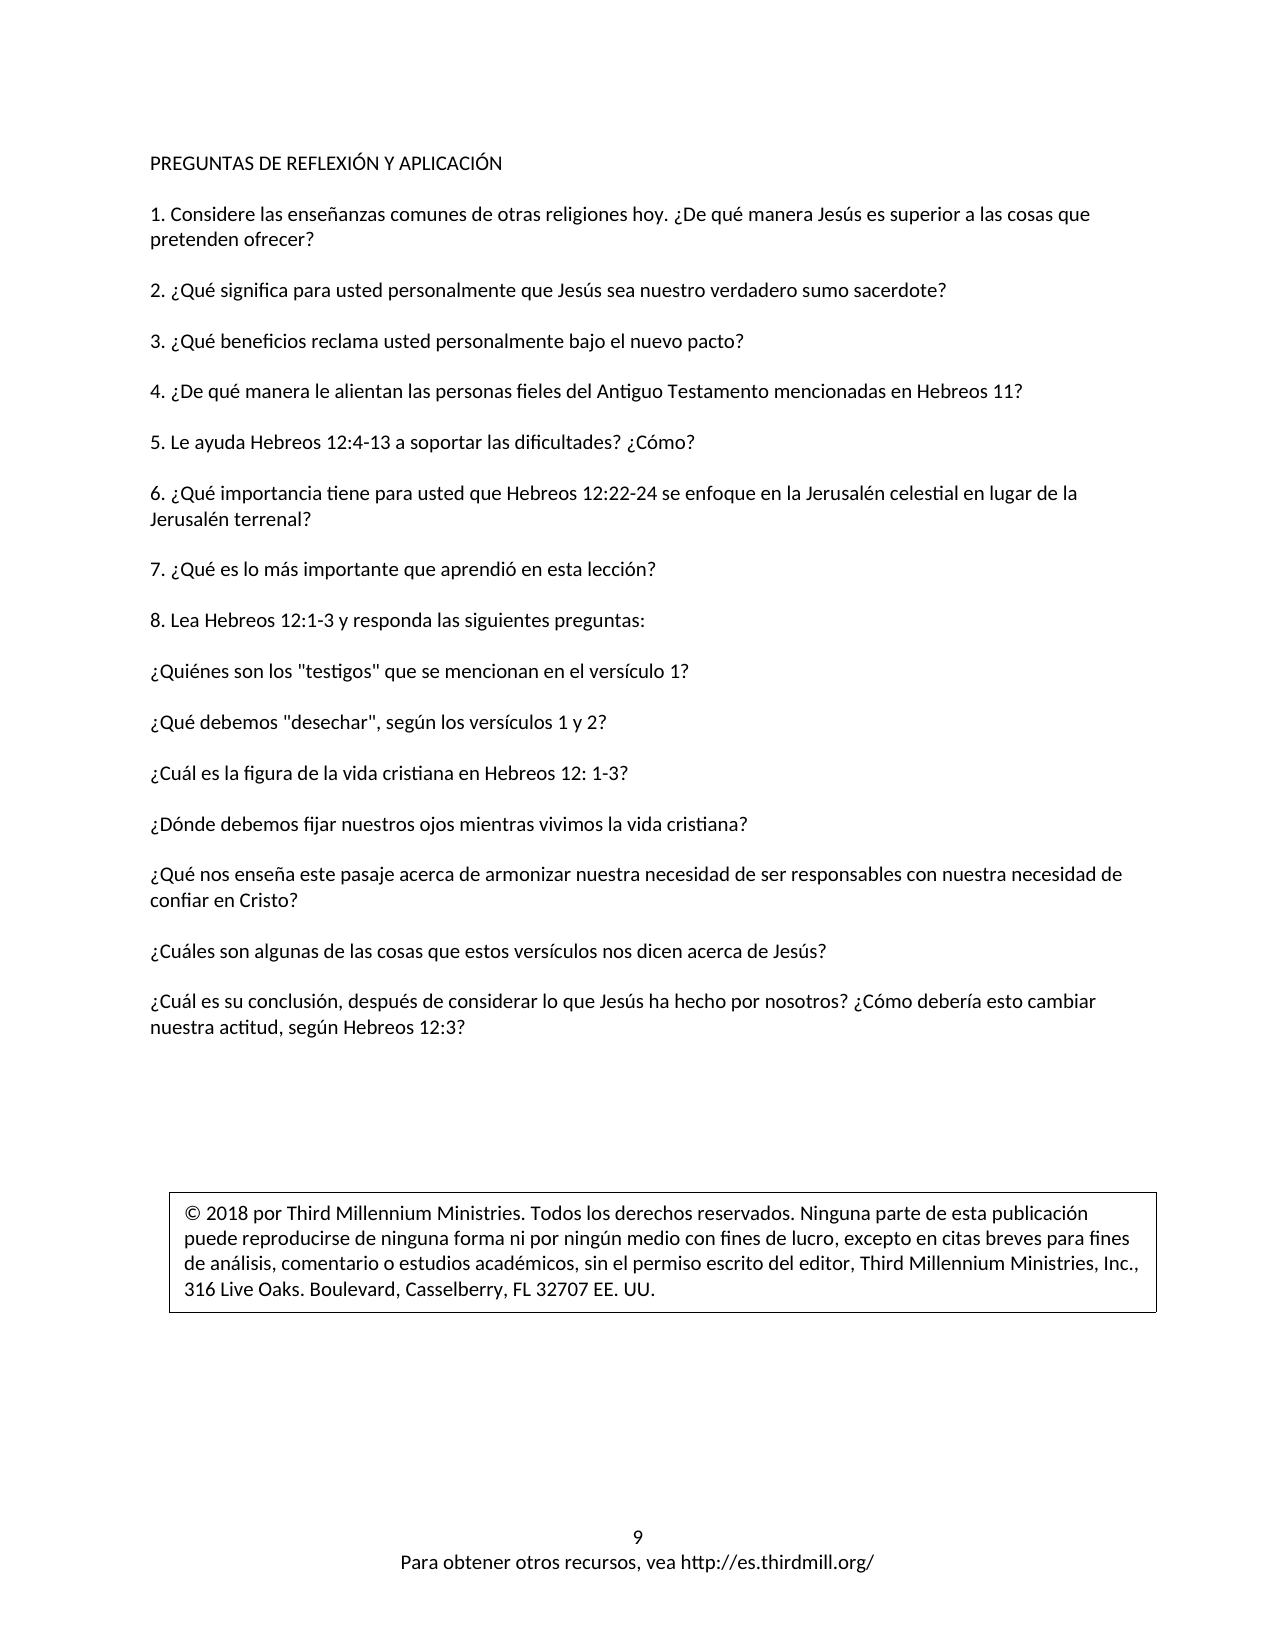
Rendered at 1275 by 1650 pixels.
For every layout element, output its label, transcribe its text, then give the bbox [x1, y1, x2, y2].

text 2. ¿Qué significa para usted personalmente que Jesús sea nuestro verdadero sumo sacerdote? [150, 277, 1125, 302]
text 1. Considere las enseñanzas comunes de otras religiones hoy. ¿De qué manera Jesús es superior a las cosas que pretenden ofrecer? [150, 201, 1125, 252]
text ¿Qué nos enseña este pasaje acerca de armonizar nuestra necesidad de ser responsables con nuestra necesidad de confiar en Cristo? [150, 862, 1125, 912]
text ¿Cuáles son algunas de las cosas que estos versículos nos dicen acerca de Jesús? [150, 938, 1125, 963]
text ¿Cuál es su conclusión, después de considerar lo que Jesús ha hecho por nosotros? ¿Cómo debería esto cambiar nuestra actitud, según Hebreos 12:3? [150, 989, 1125, 1039]
text 6. ¿Qué importancia tiene para usted que Hebreos 12:22-24 se enfoque en la Jerusalén celestial en lugar de la Jerusalén terrenal? [150, 480, 1125, 531]
text 5. Le ayuda Hebreos 12:4-13 a soportar las dificultades? ¿Cómo? [150, 429, 1125, 455]
text 4. ¿De qué manera le alientan las personas fieles del Antiguo Testamento mencionadas en Hebreos 11? [150, 379, 1125, 404]
text PREGUNTAS DE REFLEXIÓN Y APLICACIÓN [150, 150, 1125, 175]
text 3. ¿Qué beneficios reclama usted personalmente bajo el nuevo pacto? [150, 328, 1125, 353]
text 8. Lea Hebreos 12:1-3 y responda las siguientes preguntas: [150, 607, 1125, 633]
text ¿Cuál es la figura de la vida cristiana en Hebreos 12: 1-3? [150, 760, 1125, 785]
text 7. ¿Qué es lo más importante que aprendió en esta lección? [150, 557, 1125, 582]
text ¿Qué debemos "desechar", según los versículos 1 y 2? [150, 709, 1125, 734]
text ¿Dónde debemos fijar nuestros ojos mientras vivimos la vida cristiana? [150, 811, 1125, 836]
text ¿Quiénes son los "testigos" que se mencionan en el versículo 1? [150, 658, 1125, 684]
